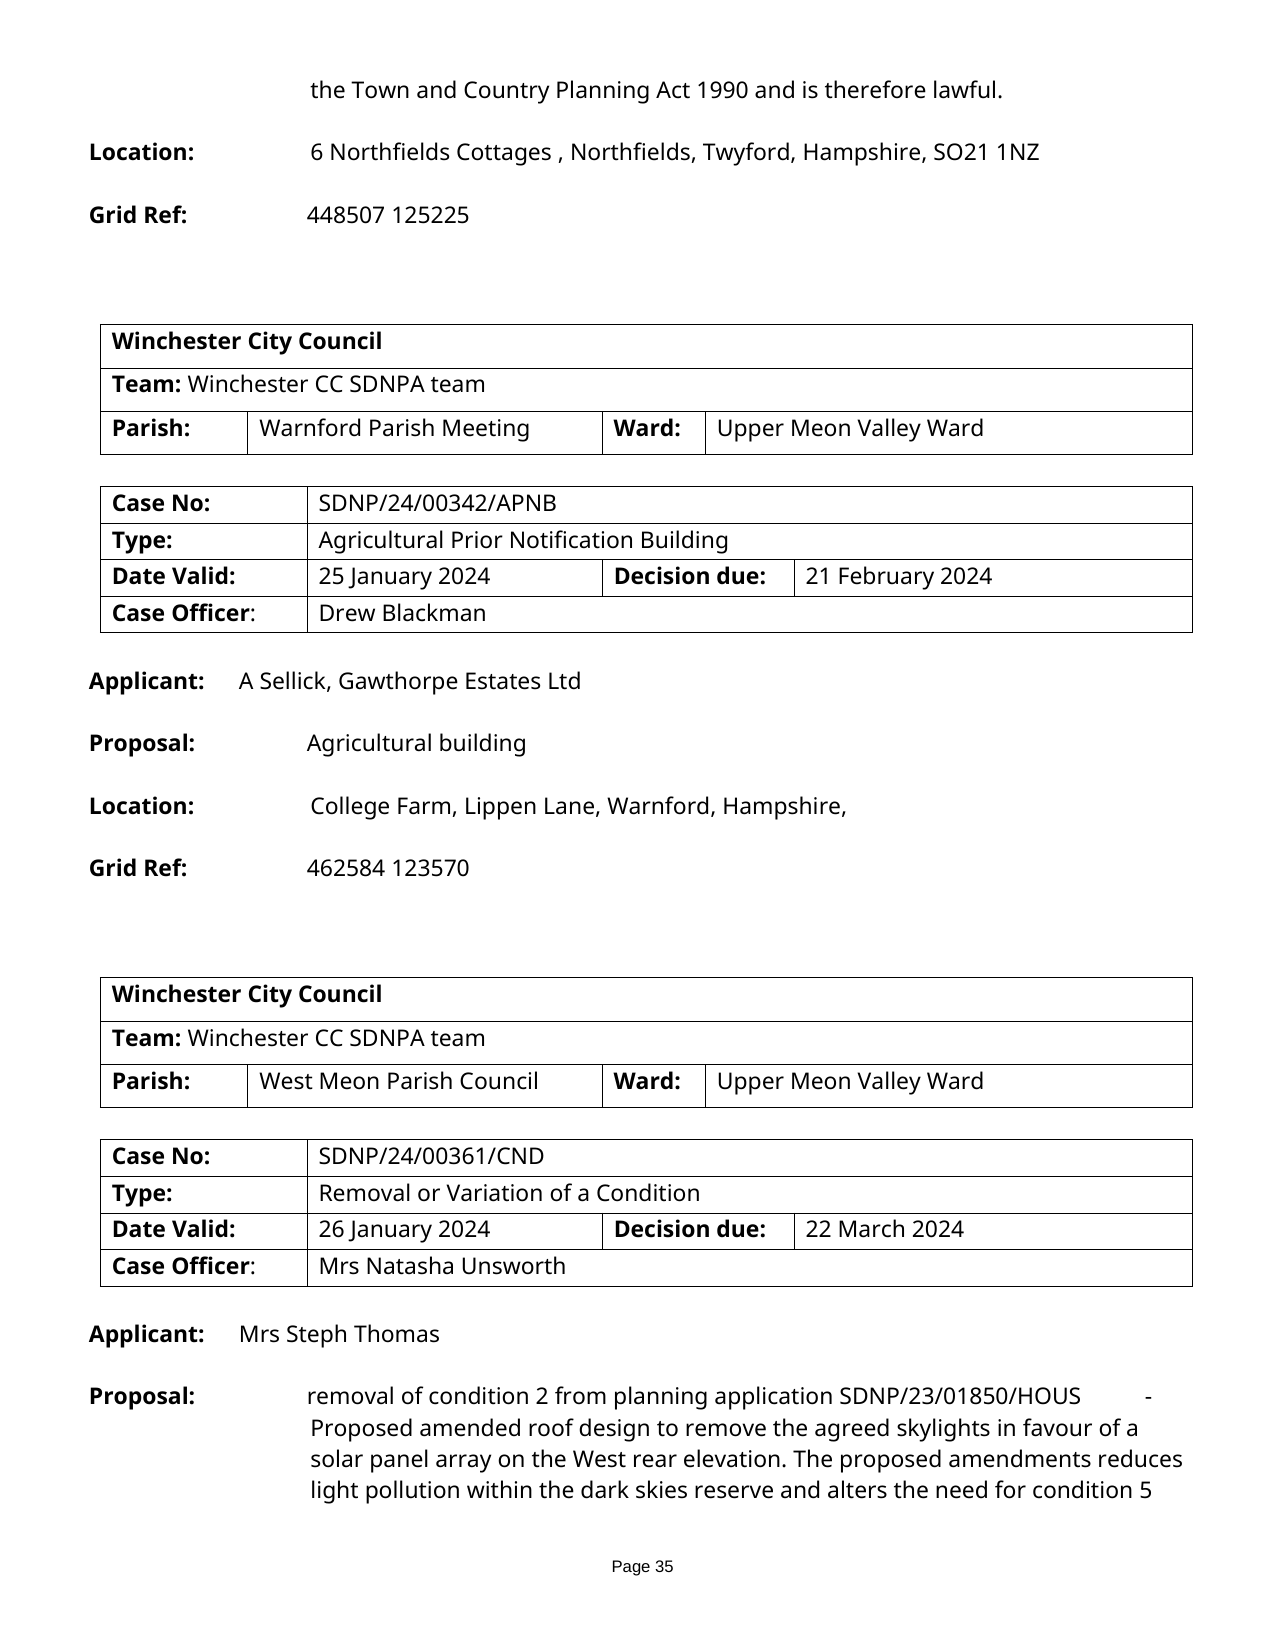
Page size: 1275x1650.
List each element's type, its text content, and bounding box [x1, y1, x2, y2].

text Applicant: A Sellick, Gawthorpe Estates Ltd [89, 664, 1196, 696]
table_cell Type: [101, 524, 307, 559]
text Applicant: Mrs Steph Thomas [89, 1318, 1196, 1349]
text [89, 74, 1196, 105]
table_cell Type: [101, 1177, 307, 1212]
table_cell Upper Meon Valley Ward [706, 412, 1192, 454]
table_cell Date Valid: [101, 1214, 307, 1249]
text Location: 6 Northfields Cottages , Northfields, Twyford, Hampshire, SO21 1NZ [89, 136, 1196, 168]
table_cell Decision due: [603, 560, 794, 596]
table_cell West Meon Parish Council [248, 1065, 602, 1107]
text Proposal: Agricultural building [89, 727, 1196, 758]
table_cell Ward: [603, 1065, 705, 1107]
text Grid Ref: 462584 123570 [89, 852, 1196, 883]
table_cell Team: Winchester CC SDNPA team [101, 369, 1192, 411]
table_cell Case Officer: [101, 597, 307, 632]
table_cell 26 January 2024 [308, 1214, 602, 1249]
table_cell Mrs Natasha Unsworth [308, 1250, 1192, 1286]
table_cell Parish: [101, 1065, 247, 1107]
text Proposal: removal of condition 2 from planning application SDNP/23/01850/HOUS - Proposed amended roof design to remove the agreed skylights in favour of a solar panel array on the West rear elevation. The proposed amendments reduces light pollution within the dark skies reserve and alters the need for condition 5 [89, 1380, 1196, 1505]
table_cell Parish: [101, 412, 247, 454]
table_cell 25 January 2024 [308, 560, 602, 596]
table_header Winchester City Council [101, 978, 1192, 1021]
table_cell Agricultural Prior Notification Building [308, 524, 1192, 559]
text Grid Ref: 448507 125225 [89, 199, 1196, 230]
table_cell Drew Blackman [308, 597, 1192, 632]
table_cell Ward: [603, 412, 705, 454]
table_header Case No: [101, 1140, 307, 1176]
table_cell Decision due: [603, 1214, 794, 1249]
table_cell Warnford Parish Meeting [248, 412, 602, 454]
table_cell 22 March 2024 [795, 1214, 1192, 1249]
text Location: College Farm, Lippen Lane, Warnford, Hampshire, [89, 789, 1196, 821]
table_cell 21 February 2024 [795, 560, 1192, 596]
table_cell Case Officer: [101, 1250, 307, 1286]
table_header Case No: [101, 487, 307, 523]
table_cell Removal or Variation of a Condition [308, 1177, 1192, 1212]
table_cell Date Valid: [101, 560, 307, 596]
table_header SDNP/24/00342/APNB [308, 487, 1192, 523]
table_cell Upper Meon Valley Ward [706, 1065, 1192, 1107]
table_cell Team: Winchester CC SDNPA team [101, 1022, 1192, 1064]
table_header Winchester City Council [101, 325, 1192, 367]
table_header SDNP/24/00361/CND [308, 1140, 1192, 1176]
